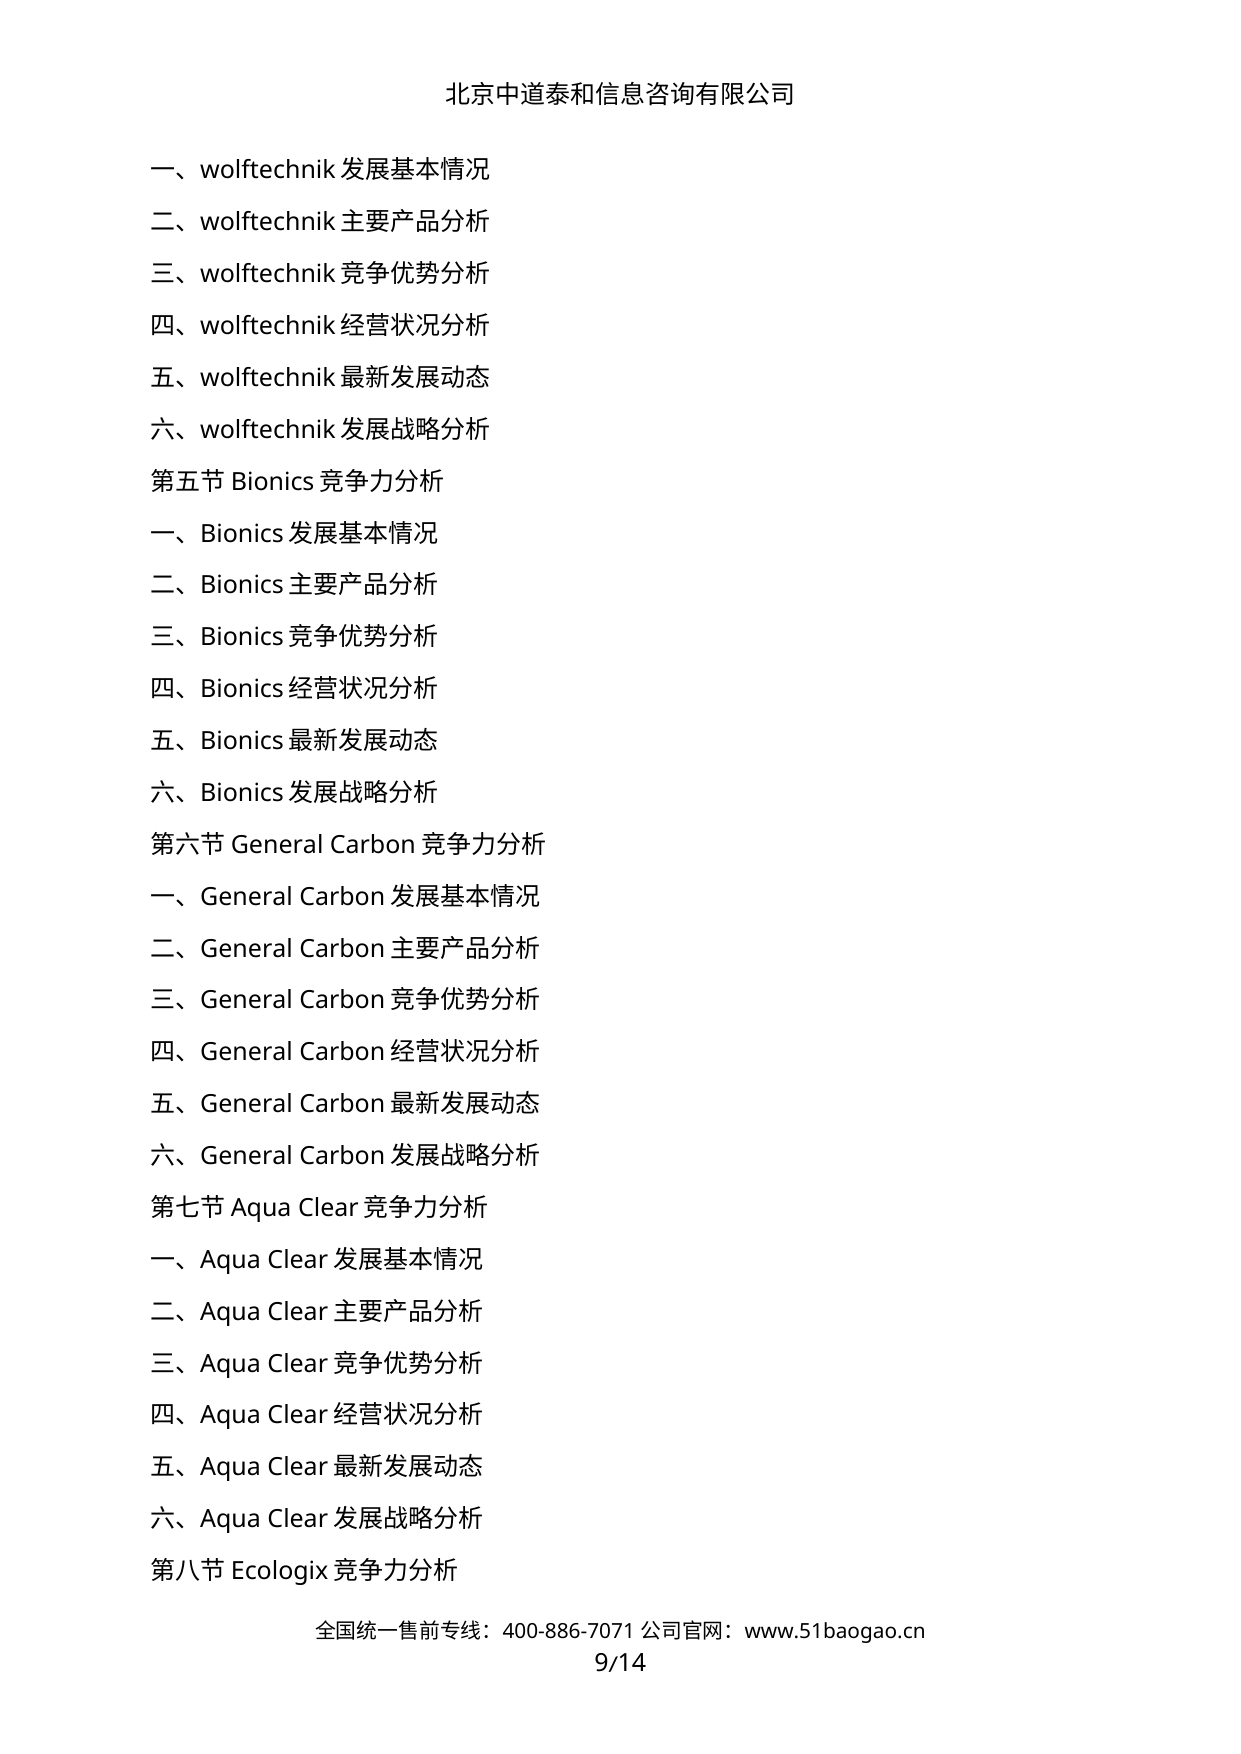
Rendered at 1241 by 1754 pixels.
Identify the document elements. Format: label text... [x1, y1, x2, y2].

text 五、Bionics最新发展动态 [150, 721, 1090, 757]
text 六、General Carbon发展战略分析 [150, 1136, 1090, 1172]
text 二、Aqua Clear主要产品分析 [150, 1291, 1090, 1327]
text 二、Bionics主要产品分析 [150, 565, 1090, 601]
text 四、Bionics经营状况分析 [150, 669, 1090, 705]
text 一、Aqua Clear发展基本情况 [150, 1239, 1090, 1276]
text 四、wolftechnik经营状况分析 [150, 306, 1090, 342]
text 第七节 Aqua Clear竞争力分析 [150, 1187, 1090, 1224]
text 一、Bionics发展基本情况 [150, 513, 1090, 549]
text 六、wolftechnik发展战略分析 [150, 409, 1090, 446]
text 第五节 Bionics竞争力分析 [150, 461, 1090, 497]
text 四、General Carbon经营状况分析 [150, 1032, 1090, 1068]
text 五、Aqua Clear最新发展动态 [150, 1447, 1090, 1483]
text 五、wolftechnik最新发展动态 [150, 357, 1090, 394]
text 六、Bionics发展战略分析 [150, 772, 1090, 809]
text 四、Aqua Clear经营状况分析 [150, 1395, 1090, 1431]
text 五、General Carbon最新发展动态 [150, 1084, 1090, 1120]
text 一、wolftechnik发展基本情况 [150, 150, 1090, 186]
text 二、General Carbon主要产品分析 [150, 928, 1090, 964]
text 六、Aqua Clear发展战略分析 [150, 1499, 1090, 1535]
text 第八节 Ecologix竞争力分析 [150, 1551, 1090, 1587]
text 三、Aqua Clear竞争优势分析 [150, 1343, 1090, 1379]
text 三、wolftechnik竞争优势分析 [150, 254, 1090, 290]
text 二、wolftechnik主要产品分析 [150, 202, 1090, 238]
text 三、Bionics竞争优势分析 [150, 617, 1090, 653]
text 一、General Carbon发展基本情况 [150, 876, 1090, 912]
text 三、General Carbon竞争优势分析 [150, 980, 1090, 1016]
text 第六节 General Carbon竞争力分析 [150, 824, 1090, 861]
